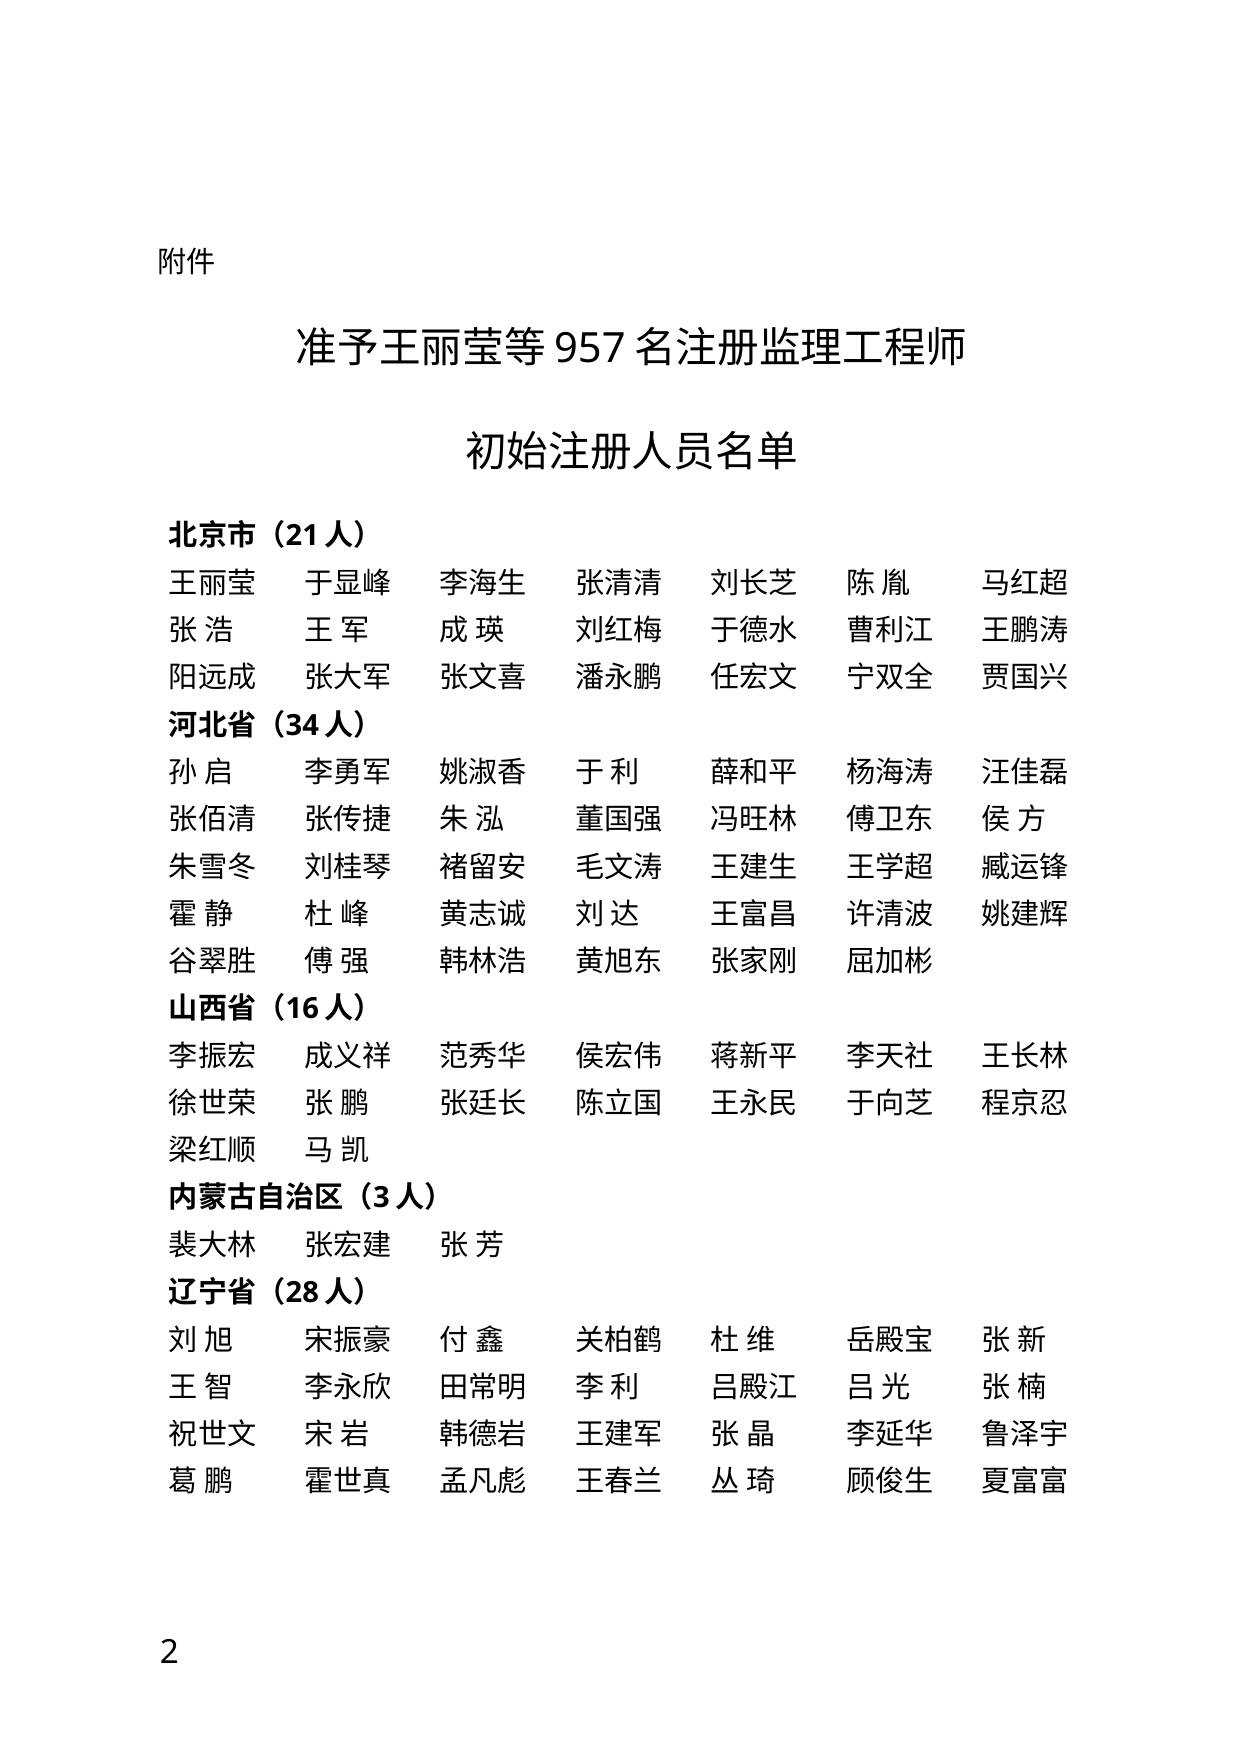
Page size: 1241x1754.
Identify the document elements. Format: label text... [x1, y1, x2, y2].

table_header 附件 [146, 227, 1094, 1494]
